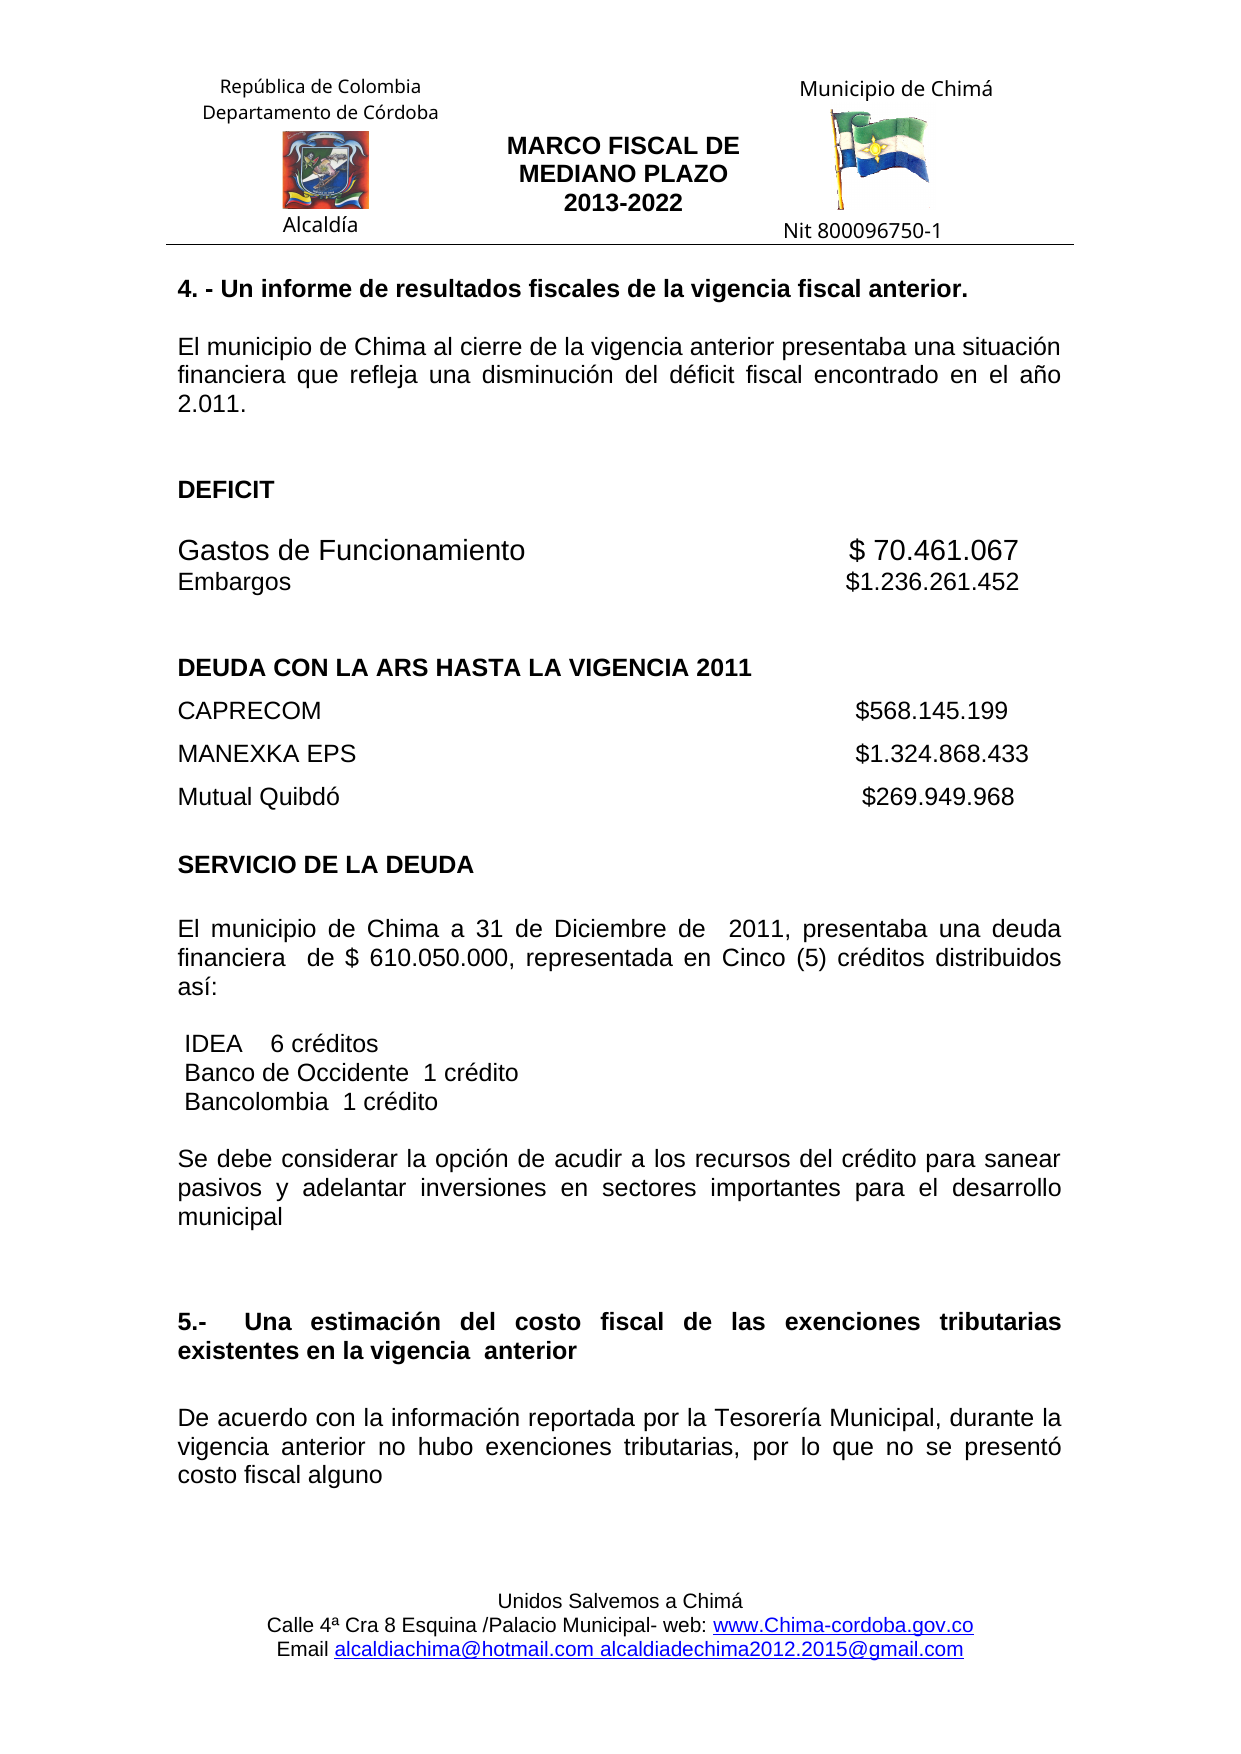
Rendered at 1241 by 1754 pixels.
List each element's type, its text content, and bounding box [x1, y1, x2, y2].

text Mutual Quibdó $269.949.968 [177, 782, 1063, 811]
text De acuerdo con la información reportada por , durante la vigencia anterior no hubo exenciones tributarias, por lo que no se presentó costo fiscal alguno [177, 1403, 1063, 1489]
picture [829, 102, 936, 210]
text DEFICIT [177, 475, 1063, 504]
text Gastos de Funcionamiento $ 70.461.067 [177, 533, 1063, 566]
text Embargos $1.236.261.452 [177, 566, 1063, 595]
text IDEA 6 créditos [177, 1029, 1063, 1058]
text MANEXKA EPS $1.324.868.433 [177, 739, 1063, 768]
text Bancolombia 1 crédito [177, 1086, 1063, 1115]
text El municipio de Chima a 31 de Diciembre de 2011, presentaba una deuda financiera de $ 610.050.000, representada en Cinco (5) créditos distribuidos así: [177, 914, 1063, 1000]
text CAPRECOM $568.145.199 [177, 696, 1063, 724]
text DEUDA CON LA ARS HASTA LA VIGENCIA 2011 [177, 653, 1063, 681]
text Banco de Occidente 1 crédito [177, 1058, 1063, 1086]
text 5.- Una estimación del costo fiscal de las exenciones tributarias existentes en la vigencia anterior [177, 1307, 1063, 1364]
text El municipio de Chima al cierre de la vigencia anterior presentaba una situación financiera que refleja una disminución del déficit fiscal encontrado en el año 2.011. [177, 332, 1063, 418]
text Se debe considerar la opción de acudir a los recursos del crédito para sanear pasivos y adelantar inversiones en sectores importantes para el desarrollo municipal [177, 1144, 1063, 1230]
subtitle SERVICIO DE LA DEUDA [177, 850, 1063, 879]
text 4. - Un informe de resultados fiscales de la vigencia fiscal anterior. [177, 274, 1063, 303]
